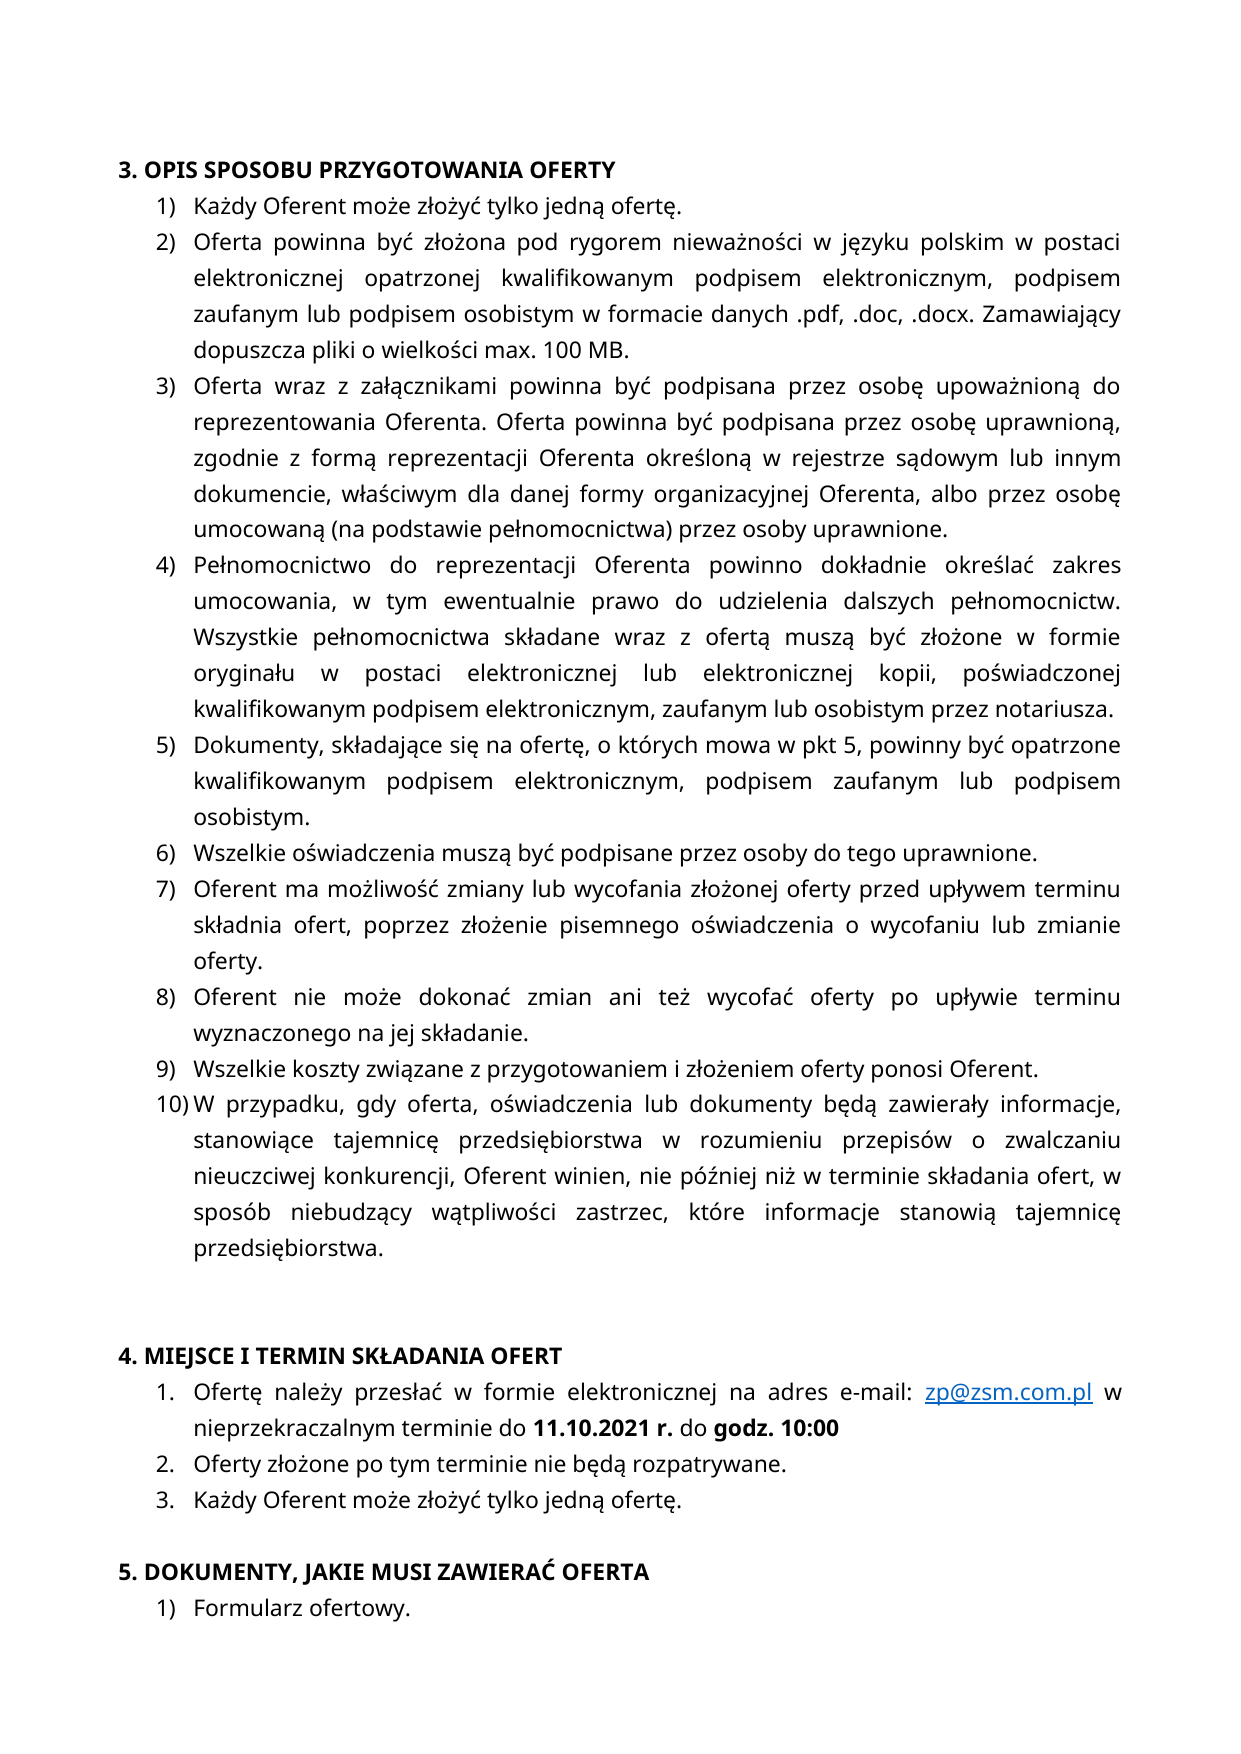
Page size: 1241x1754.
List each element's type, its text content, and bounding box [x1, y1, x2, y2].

list Oferta powinna być złożona pod rygorem nieważności w języku polskim w postaci elektronicznej opatrzonej kwalifikowanym podpisem elektronicznym, podpisem zaufanym lub podpisem osobistym w formacie danych .pdf, .doc, .docx. Zamawiający dopuszcza pliki o wielkości max. 100 MB. [156, 226, 1122, 365]
list Wszelkie oświadczenia muszą być podpisane przez osoby do tego uprawnione. [156, 837, 1122, 868]
list Ofertę należy przesłać w formie elektronicznej na adres e-mail: zp@zsm.com.pl w nieprzekraczalnym terminie do 11.10.2021 r. do godz. 10:00 [156, 1376, 1122, 1443]
list Oferent nie może dokonać zmian ani też wycofać oferty po upływie terminu wyznaczonego na jej składanie. [156, 981, 1122, 1048]
text 3. OPIS SPOSOBU PRZYGOTOWANIA OFERTY [118, 154, 1122, 185]
list Dokumenty, składające się na ofertę, o których mowa w pkt 5, powinny być opatrzone kwalifikowanym podpisem elektronicznym, podpisem zaufanym lub podpisem osobistym. [156, 729, 1122, 832]
list Oferent ma możliwość zmiany lub wycofania złożonej oferty przed upływem terminu składnia ofert, poprzez złożenie pisemnego oświadczenia o wycofaniu lub zmianie oferty. [156, 873, 1122, 976]
text 4. MIEJSCE I TERMIN SKŁADANIA OFERT [118, 1340, 1122, 1371]
text 5. DOKUMENTY, JAKIE MUSI ZAWIERAĆ OFERTA [118, 1556, 1122, 1587]
list Każdy Oferent może złożyć tylko jedną ofertę. [156, 190, 1122, 221]
list Wszelkie koszty związane z przygotowaniem i złożeniem oferty ponosi Oferent. [156, 1052, 1122, 1084]
list Oferty złożone po tym terminie nie będą rozpatrywane. [156, 1448, 1122, 1479]
list Pełnomocnictwo do reprezentacji Oferenta powinno dokładnie określać zakres umocowania, w tym ewentualnie prawo do udzielenia dalszych pełnomocnictw. Wszystkie pełnomocnictwa składane wraz z ofertą muszą być złożone w formie oryginału w postaci elektronicznej lub elektronicznej kopii, poświadczonej kwalifikowanym podpisem elektronicznym, zaufanym lub osobistym przez notariusza. [156, 549, 1122, 724]
list Oferta wraz z załącznikami powinna być podpisana przez osobę upoważnioną do reprezentowania Oferenta. Oferta powinna być podpisana przez osobę uprawnioną, zgodnie z formą reprezentacji Oferenta określoną w rejestrze sądowym lub innym dokumencie, właściwym dla danej formy organizacyjnej Oferenta, albo przez osobę umocowaną (na podstawie pełnomocnictwa) przez osoby uprawnione. [156, 370, 1122, 545]
list Formularz ofertowy. [156, 1592, 1122, 1623]
list Każdy Oferent może złożyć tylko jedną ofertę. [156, 1484, 1122, 1515]
list W przypadku, gdy oferta, oświadczenia lub dokumenty będą zawierały informacje, stanowiące tajemnicę przedsiębiorstwa w rozumieniu przepisów o zwalczaniu nieuczciwej konkurencji, Oferent winien, nie później niż w terminie składania ofert, w sposób niebudzący wątpliwości zastrzec, które informacje stanowią tajemnicę przedsiębiorstwa. [156, 1088, 1122, 1263]
